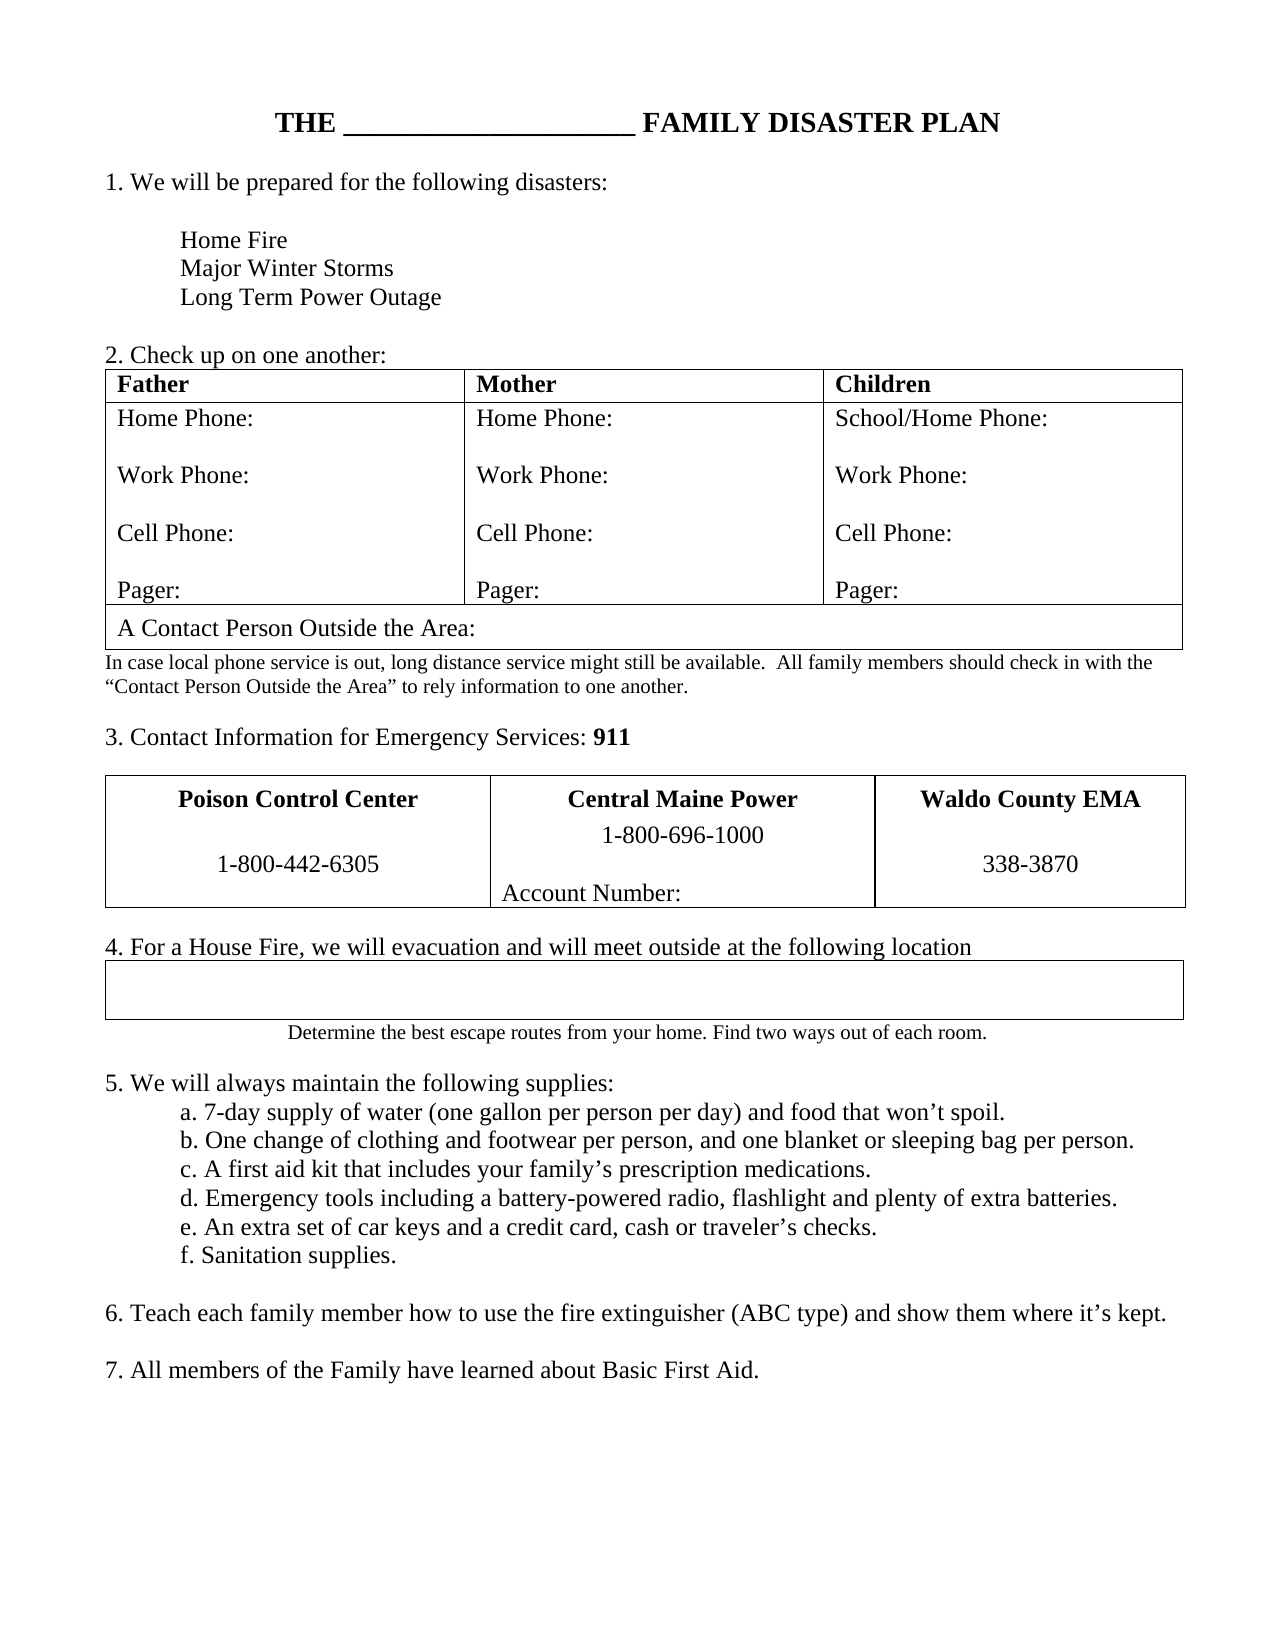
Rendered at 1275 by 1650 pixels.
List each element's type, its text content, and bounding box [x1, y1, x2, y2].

table_cell Home Phone: Work Phone: Cell Phone: Pager: [465, 403, 823, 604]
text a. 7-day supply of water (one gallon per person per day) and food that won’t spoil. [105, 1097, 1170, 1126]
text THE ____________________ FAMILY DISASTER PLAN [105, 105, 1170, 138]
text 7. All members of the Family have learned about Basic First Aid. [105, 1356, 1170, 1384]
text 2. Check up on one another: [105, 340, 1170, 368]
text Long Term Power Outage [105, 282, 1170, 311]
text c. A first aid kit that includes your family’s prescription medications. [105, 1154, 1170, 1183]
text 3. Contact Information for Emergency Services: 911 [105, 722, 1170, 751]
table_cell 338-3870 [876, 820, 1185, 907]
table_header Power [491, 776, 874, 820]
text e. An extra set of car keys and a credit card, cash or traveler’s checks. [105, 1212, 1170, 1241]
table_header [106, 961, 1183, 1019]
table_cell A Contact Person Outside the Area: [106, 605, 1182, 649]
table_header Father [106, 370, 464, 402]
table_header Mother [465, 370, 823, 402]
table_cell 1-800-442-6305 [106, 820, 490, 907]
text Determine the best escape routes from your home. Find two ways out of each room. [105, 1020, 1170, 1044]
text In case local phone service is out, long distance service might still be available. All family members should check in with the “Contact Person Outside the Area” to rely information to one another. [105, 650, 1170, 698]
table_header Waldo [876, 776, 1185, 820]
text f. Sanitation supplies. [105, 1241, 1170, 1269]
table_cell 1-800-696-1000 Account Number: [491, 820, 874, 907]
text 4. For a House Fire, we will evacuation and will meet outside at the following location [105, 932, 1170, 960]
text 5. We will always maintain the following supplies: [105, 1068, 1170, 1097]
text Major Winter Storms [105, 253, 1170, 282]
table_cell School/Home Phone: Work Phone: Cell Phone: Pager: [824, 403, 1182, 604]
text 1. We will be prepared for the following disasters: [105, 167, 1170, 196]
text Home Fire [105, 225, 1170, 253]
text b. One change of clothing and footwear per person, and one blanket or sleeping bag per person. [105, 1126, 1170, 1154]
text d. Emergency tools including a battery-powered radio, flashlight and plenty of extra batteries. [105, 1183, 1170, 1212]
table_cell Home Phone: Work Phone: Cell Phone: Pager: [106, 403, 464, 604]
text 6. Teach each family member how to use the fire extinguisher (ABC type) and show them where it’s kept. [105, 1298, 1170, 1327]
table_header Children [824, 370, 1182, 402]
table_header [106, 776, 490, 820]
